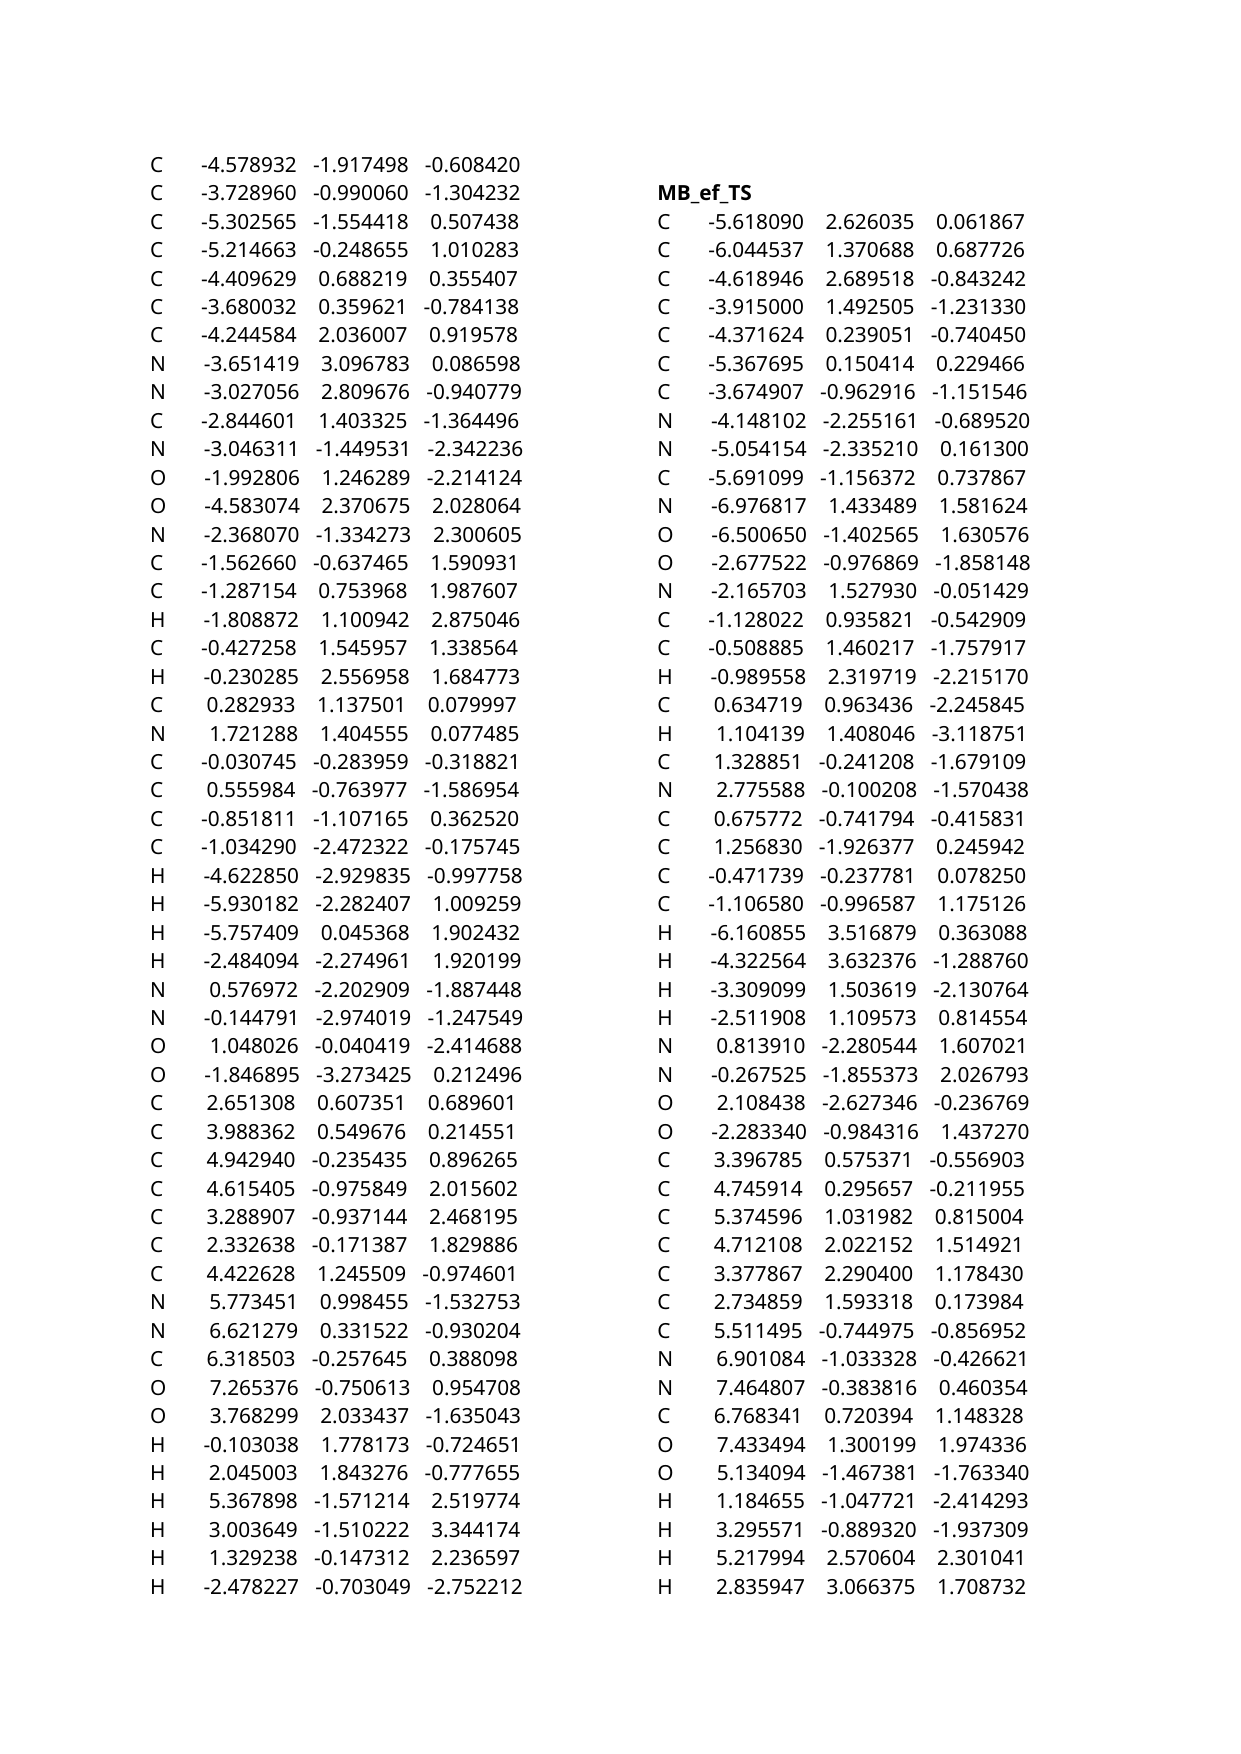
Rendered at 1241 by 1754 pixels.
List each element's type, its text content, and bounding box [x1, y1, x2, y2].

text C -3.915000 1.492505 -1.231330 [657, 292, 1090, 321]
text O 2.108438 -2.627346 -0.236769 [657, 1088, 1090, 1117]
text C -4.409629 0.688219 0.355407 [150, 264, 583, 292]
text C 3.988362 0.549676 0.214551 [150, 1117, 583, 1145]
text C -1.034290 -2.472322 -0.175745 [150, 832, 583, 861]
text H 2.045003 1.843276 -0.777655 [150, 1458, 583, 1487]
text C 1.256830 -1.926377 0.245942 [657, 832, 1090, 861]
text H -3.309099 1.503619 -2.130764 [657, 975, 1090, 1003]
text C -3.674907 -0.962916 -1.151546 [657, 377, 1090, 406]
text C 6.768341 0.720394 1.148328 [657, 1401, 1090, 1430]
text C -4.371624 0.239051 -0.740450 [657, 321, 1090, 349]
text C 1.328851 -0.241208 -1.679109 [657, 747, 1090, 776]
text H 1.184655 -1.047721 -2.414293 [657, 1487, 1090, 1515]
text H -0.989558 2.319719 -2.215170 [657, 662, 1090, 690]
text C 3.396785 0.575371 -0.556903 [657, 1145, 1090, 1174]
text N -5.054154 -2.335210 0.161300 [657, 434, 1090, 463]
text C -3.680032 0.359621 -0.784138 [150, 292, 583, 321]
text C 0.675772 -0.741794 -0.415831 [657, 804, 1090, 832]
text O 1.048026 -0.040419 -2.414688 [150, 1032, 583, 1060]
text N -0.144791 -2.974019 -1.247549 [150, 1003, 583, 1032]
text C 2.734859 1.593318 0.173984 [657, 1287, 1090, 1316]
text C 3.288907 -0.937144 2.468195 [150, 1202, 583, 1231]
text C -2.844601 1.403325 -1.364496 [150, 406, 583, 434]
text C -0.851811 -1.107165 0.362520 [150, 804, 583, 832]
text C -4.244584 2.036007 0.919578 [150, 321, 583, 349]
text C -5.302565 -1.554418 0.507438 [150, 207, 583, 235]
text O -2.677522 -0.976869 -1.858148 [657, 548, 1090, 577]
text C 0.282933 1.137501 0.079997 [150, 690, 583, 719]
text C 0.634719 0.963436 -2.245845 [657, 690, 1090, 719]
text N 6.901084 -1.033328 -0.426621 [657, 1344, 1090, 1373]
text C 0.555984 -0.763977 -1.586954 [150, 776, 583, 804]
text N 0.576972 -2.202909 -1.887448 [150, 975, 583, 1003]
text H -2.484094 -2.274961 1.920199 [150, 946, 583, 975]
text H 2.835947 3.066375 1.708732 [657, 1572, 1090, 1600]
text O -6.500650 -1.402565 1.630576 [657, 520, 1090, 548]
text H -0.103038 1.778173 -0.724651 [150, 1430, 583, 1458]
text C 4.942940 -0.235435 0.896265 [150, 1145, 583, 1174]
text O -4.583074 2.370675 2.028064 [150, 491, 583, 520]
text N -3.046311 -1.449531 -2.342236 [150, 434, 583, 463]
text MB_ef_TS [657, 178, 1090, 207]
text H 1.104139 1.408046 -3.118751 [657, 719, 1090, 747]
text C 3.377867 2.290400 1.178430 [657, 1259, 1090, 1287]
text H -4.322564 3.632376 -1.288760 [657, 946, 1090, 975]
text C -5.214663 -0.248655 1.010283 [150, 235, 583, 264]
text O 7.265376 -0.750613 0.954708 [150, 1373, 583, 1401]
text C -1.106580 -0.996587 1.175126 [657, 889, 1090, 918]
text N -0.267525 -1.855373 2.026793 [657, 1060, 1090, 1088]
text N -3.651419 3.096783 0.086598 [150, 349, 583, 377]
text C -0.030745 -0.283959 -0.318821 [150, 747, 583, 776]
text C -6.044537 1.370688 0.687726 [657, 235, 1090, 264]
text H -6.160855 3.516879 0.363088 [657, 918, 1090, 946]
text H 1.329238 -0.147312 2.236597 [150, 1543, 583, 1572]
text C -1.128022 0.935821 -0.542909 [657, 605, 1090, 633]
text C -4.618946 2.689518 -0.843242 [657, 264, 1090, 292]
text C 6.318503 -0.257645 0.388098 [150, 1344, 583, 1373]
text H -4.622850 -2.929835 -0.997758 [150, 861, 583, 889]
text C -5.618090 2.626035 0.061867 [657, 207, 1090, 235]
text C -0.471739 -0.237781 0.078250 [657, 861, 1090, 889]
text H -2.511908 1.109573 0.814554 [657, 1003, 1090, 1032]
text H -5.757409 0.045368 1.902432 [150, 918, 583, 946]
text C 4.745914 0.295657 -0.211955 [657, 1174, 1090, 1202]
text C -4.578932 -1.917498 -0.608420 [150, 150, 583, 178]
text O -2.283340 -0.984316 1.437270 [657, 1117, 1090, 1145]
text H -5.930182 -2.282407 1.009259 [150, 889, 583, 918]
text H -2.478227 -0.703049 -2.752212 [150, 1572, 583, 1600]
text H 3.003649 -1.510222 3.344174 [150, 1515, 583, 1543]
text O 3.768299 2.033437 -1.635043 [150, 1401, 583, 1430]
text N 7.464807 -0.383816 0.460354 [657, 1373, 1090, 1401]
text H -0.230285 2.556958 1.684773 [150, 662, 583, 690]
text C 2.332638 -0.171387 1.829886 [150, 1231, 583, 1259]
text N 0.813910 -2.280544 1.607021 [657, 1032, 1090, 1060]
text N 6.621279 0.331522 -0.930204 [150, 1316, 583, 1344]
text N -3.027056 2.809676 -0.940779 [150, 377, 583, 406]
text C -0.427258 1.545957 1.338564 [150, 633, 583, 662]
text N -6.976817 1.433489 1.581624 [657, 491, 1090, 520]
text O -1.992806 1.246289 -2.214124 [150, 463, 583, 491]
text O 5.134094 -1.467381 -1.763340 [657, 1458, 1090, 1487]
text H -1.808872 1.100942 2.875046 [150, 605, 583, 633]
text H 3.295571 -0.889320 -1.937309 [657, 1515, 1090, 1543]
text C -5.367695 0.150414 0.229466 [657, 349, 1090, 377]
text H 5.367898 -1.571214 2.519774 [150, 1487, 583, 1515]
text N -2.368070 -1.334273 2.300605 [150, 520, 583, 548]
text C 5.374596 1.031982 0.815004 [657, 1202, 1090, 1231]
text C 4.422628 1.245509 -0.974601 [150, 1259, 583, 1287]
text N -4.148102 -2.255161 -0.689520 [657, 406, 1090, 434]
text N -2.165703 1.527930 -0.051429 [657, 577, 1090, 605]
text C 2.651308 0.607351 0.689601 [150, 1088, 583, 1117]
text N 1.721288 1.404555 0.077485 [150, 719, 583, 747]
text C -1.562660 -0.637465 1.590931 [150, 548, 583, 577]
text O 7.433494 1.300199 1.974336 [657, 1430, 1090, 1458]
text H 5.217994 2.570604 2.301041 [657, 1543, 1090, 1572]
text N 5.773451 0.998455 -1.532753 [150, 1287, 583, 1316]
text O -1.846895 -3.273425 0.212496 [150, 1060, 583, 1088]
text C -0.508885 1.460217 -1.757917 [657, 633, 1090, 662]
text C 4.615405 -0.975849 2.015602 [150, 1174, 583, 1202]
text C -1.287154 0.753968 1.987607 [150, 577, 583, 605]
text C -5.691099 -1.156372 0.737867 [657, 463, 1090, 491]
text C -3.728960 -0.990060 -1.304232 [150, 178, 583, 207]
text C 4.712108 2.022152 1.514921 [657, 1231, 1090, 1259]
text N 2.775588 -0.100208 -1.570438 [657, 776, 1090, 804]
text C 5.511495 -0.744975 -0.856952 [657, 1316, 1090, 1344]
